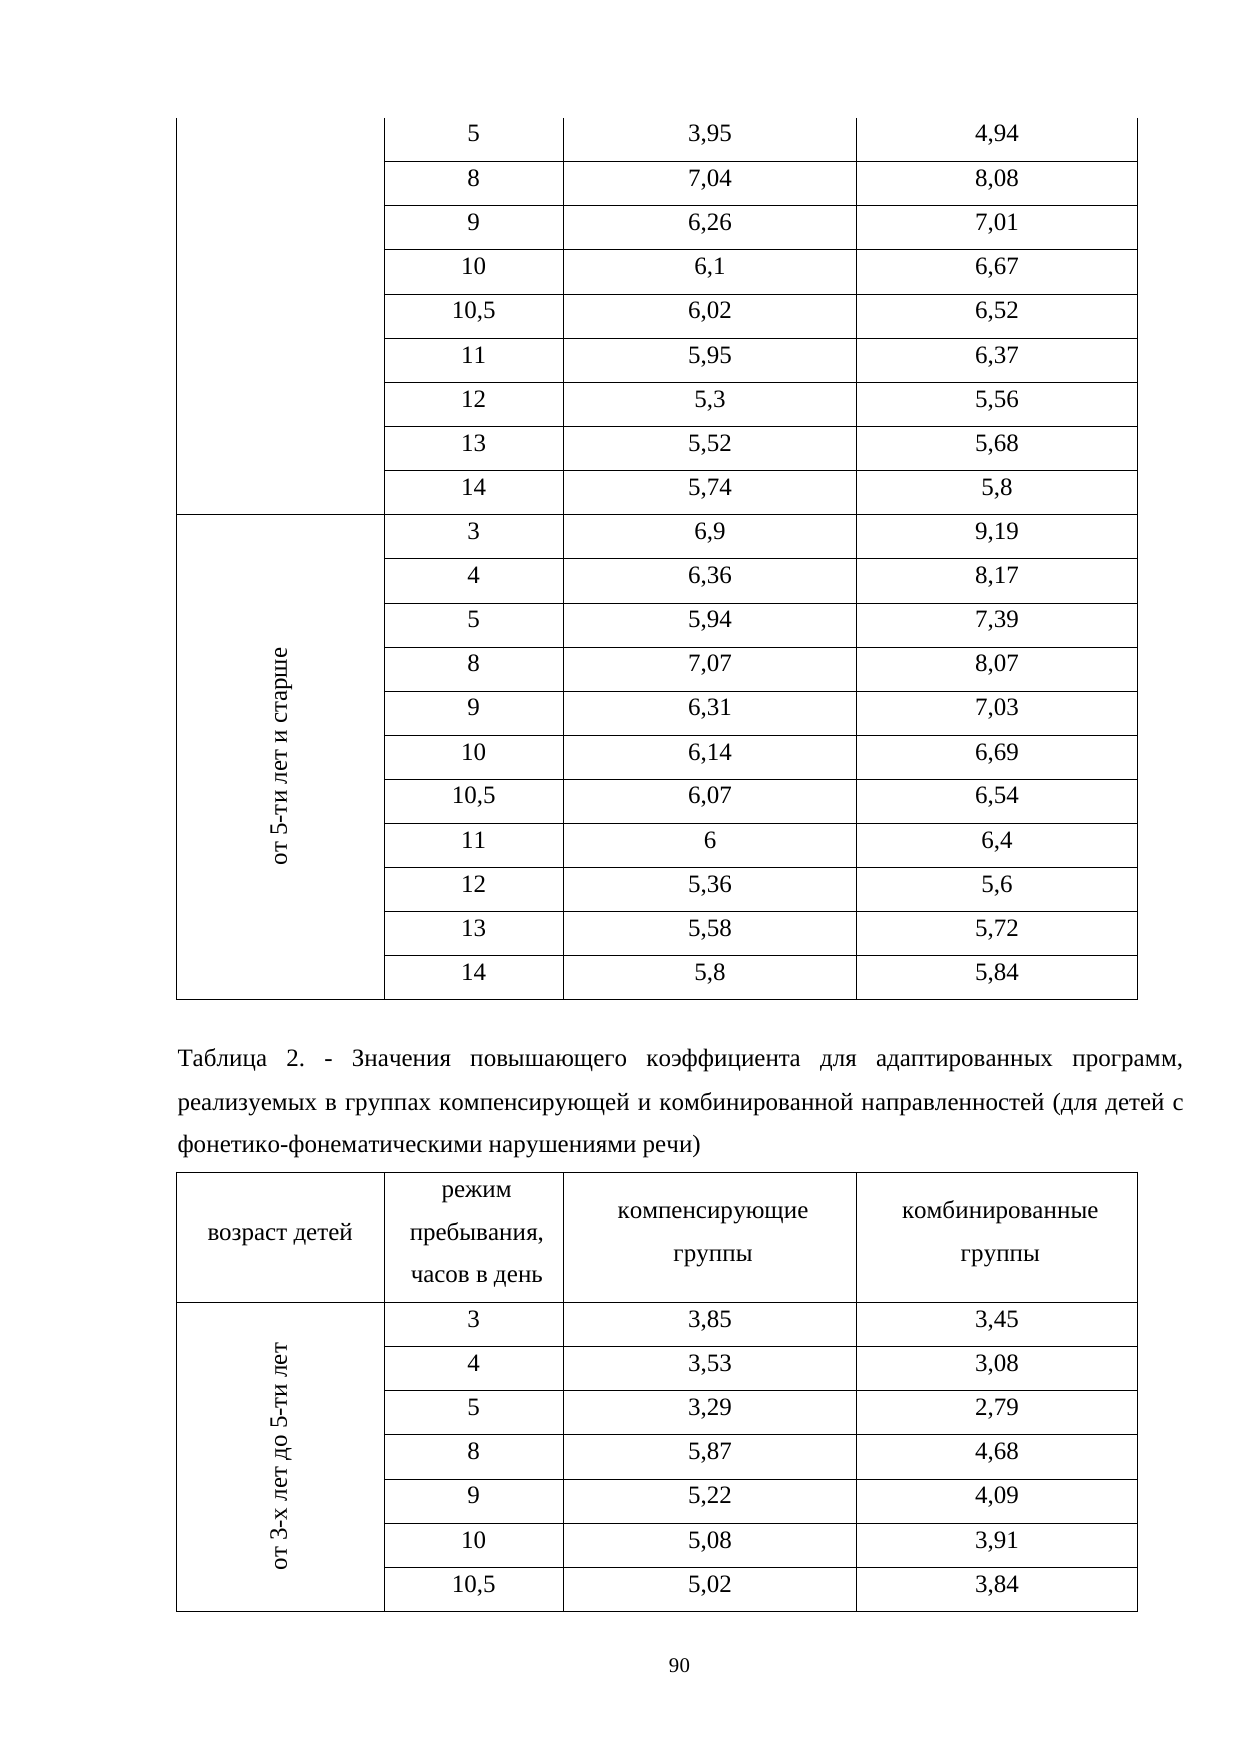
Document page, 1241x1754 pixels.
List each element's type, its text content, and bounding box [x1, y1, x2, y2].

table_cell 7,03 [857, 692, 1137, 734]
table_cell 10 [385, 1524, 563, 1567]
table_cell 6,31 [564, 692, 856, 734]
table_cell 8 [385, 1435, 563, 1478]
table_cell от 3-х лет до 5-ти лет [177, 1303, 384, 1611]
table_cell 13 [385, 912, 563, 955]
table_cell 8 [385, 162, 563, 205]
table_cell 9 [385, 1480, 563, 1522]
table_cell 11 [385, 339, 563, 382]
table_cell 9,19 [857, 515, 1137, 558]
table_cell 7,39 [857, 604, 1137, 646]
table_cell 3,29 [564, 1391, 856, 1434]
table_cell 10,5 [385, 1568, 563, 1611]
table_cell 8 [385, 648, 563, 691]
table_cell 5,6 [857, 868, 1137, 911]
table_cell 6,02 [564, 295, 856, 338]
table_cell 14 [385, 956, 563, 999]
table_cell 13 [385, 427, 563, 470]
table_cell 14 [385, 471, 563, 514]
table_cell 6,54 [857, 780, 1137, 823]
table_cell 4 [385, 559, 563, 602]
table_cell 8,07 [857, 648, 1137, 691]
table_cell 4 [385, 1347, 563, 1390]
table_header 4,94 [857, 118, 1137, 161]
table_cell 3 [385, 515, 563, 558]
table_cell 5,74 [564, 471, 856, 514]
table_cell 3,45 [857, 1303, 1137, 1346]
table_cell 6,1 [564, 250, 856, 293]
table_cell от 5-ти лет и старше [177, 515, 384, 999]
table_cell 5 [385, 604, 563, 646]
table_cell 5,56 [857, 383, 1137, 426]
table_cell 7,04 [564, 162, 856, 205]
text Таблица 2. - Значения повышающего коэффициента для адаптированных программ, [177, 1043, 1183, 1072]
table_cell 3,91 [857, 1524, 1137, 1567]
table_header 5 [385, 118, 563, 161]
table_cell 6 [564, 824, 856, 867]
table_cell 9 [385, 206, 563, 249]
table_cell 6,4 [857, 824, 1137, 867]
table_cell 5,58 [564, 912, 856, 955]
table_header [177, 118, 384, 514]
table_cell 6,36 [564, 559, 856, 602]
table_cell 8,08 [857, 162, 1137, 205]
table_cell 6,37 [857, 339, 1137, 382]
table_cell 5,8 [564, 956, 856, 999]
table_cell 5,3 [564, 383, 856, 426]
table_cell 5,22 [564, 1480, 856, 1522]
table_header режим пребывания, часов в день [385, 1173, 563, 1302]
table_cell 6,26 [564, 206, 856, 249]
table_cell 5,95 [564, 339, 856, 382]
table_cell 6,69 [857, 736, 1137, 779]
table_cell 5,08 [564, 1524, 856, 1567]
table_header комбинированные группы [857, 1173, 1137, 1302]
table_cell 5,36 [564, 868, 856, 911]
table_cell 10,5 [385, 295, 563, 338]
table_cell 4,68 [857, 1435, 1137, 1478]
table_cell 11 [385, 824, 563, 867]
table_header 3,95 [564, 118, 856, 161]
table_header компенсирующие группы [564, 1173, 856, 1302]
table_header возраст детей [177, 1173, 384, 1302]
table_cell 6,9 [564, 515, 856, 558]
table_cell 5,87 [564, 1435, 856, 1478]
table_cell 6,07 [564, 780, 856, 823]
table_cell 5,8 [857, 471, 1137, 514]
table_cell 9 [385, 692, 563, 734]
table_cell 5,68 [857, 427, 1137, 470]
table_cell 7,01 [857, 206, 1137, 249]
table_cell 10 [385, 736, 563, 779]
table_cell 8,17 [857, 559, 1137, 602]
table_cell 5 [385, 1391, 563, 1434]
table_cell 12 [385, 383, 563, 426]
table_cell 5,72 [857, 912, 1137, 955]
table_cell 5,52 [564, 427, 856, 470]
table_cell 6,52 [857, 295, 1137, 338]
table_cell 6,14 [564, 736, 856, 779]
table_cell 4,09 [857, 1480, 1137, 1522]
table_cell 3,85 [564, 1303, 856, 1346]
text 90 [669, 1653, 1183, 1677]
table_cell 2,79 [857, 1391, 1137, 1434]
table_cell 12 [385, 868, 563, 911]
table_cell 10,5 [385, 780, 563, 823]
table_cell 3 [385, 1303, 563, 1346]
table_cell 10 [385, 250, 563, 293]
text реализуемых в группах компенсирующей и комбинированной направленностей (для детей с фонетико-фонематическими нарушениями речи) [177, 1087, 1183, 1158]
table_cell 3,08 [857, 1347, 1137, 1390]
table_cell 3,84 [857, 1568, 1137, 1611]
table_cell 5,94 [564, 604, 856, 646]
table_cell 3,53 [564, 1347, 856, 1390]
table_cell 5,84 [857, 956, 1137, 999]
table_cell 6,67 [857, 250, 1137, 293]
table_cell 5,02 [564, 1568, 856, 1611]
table_cell 7,07 [564, 648, 856, 691]
